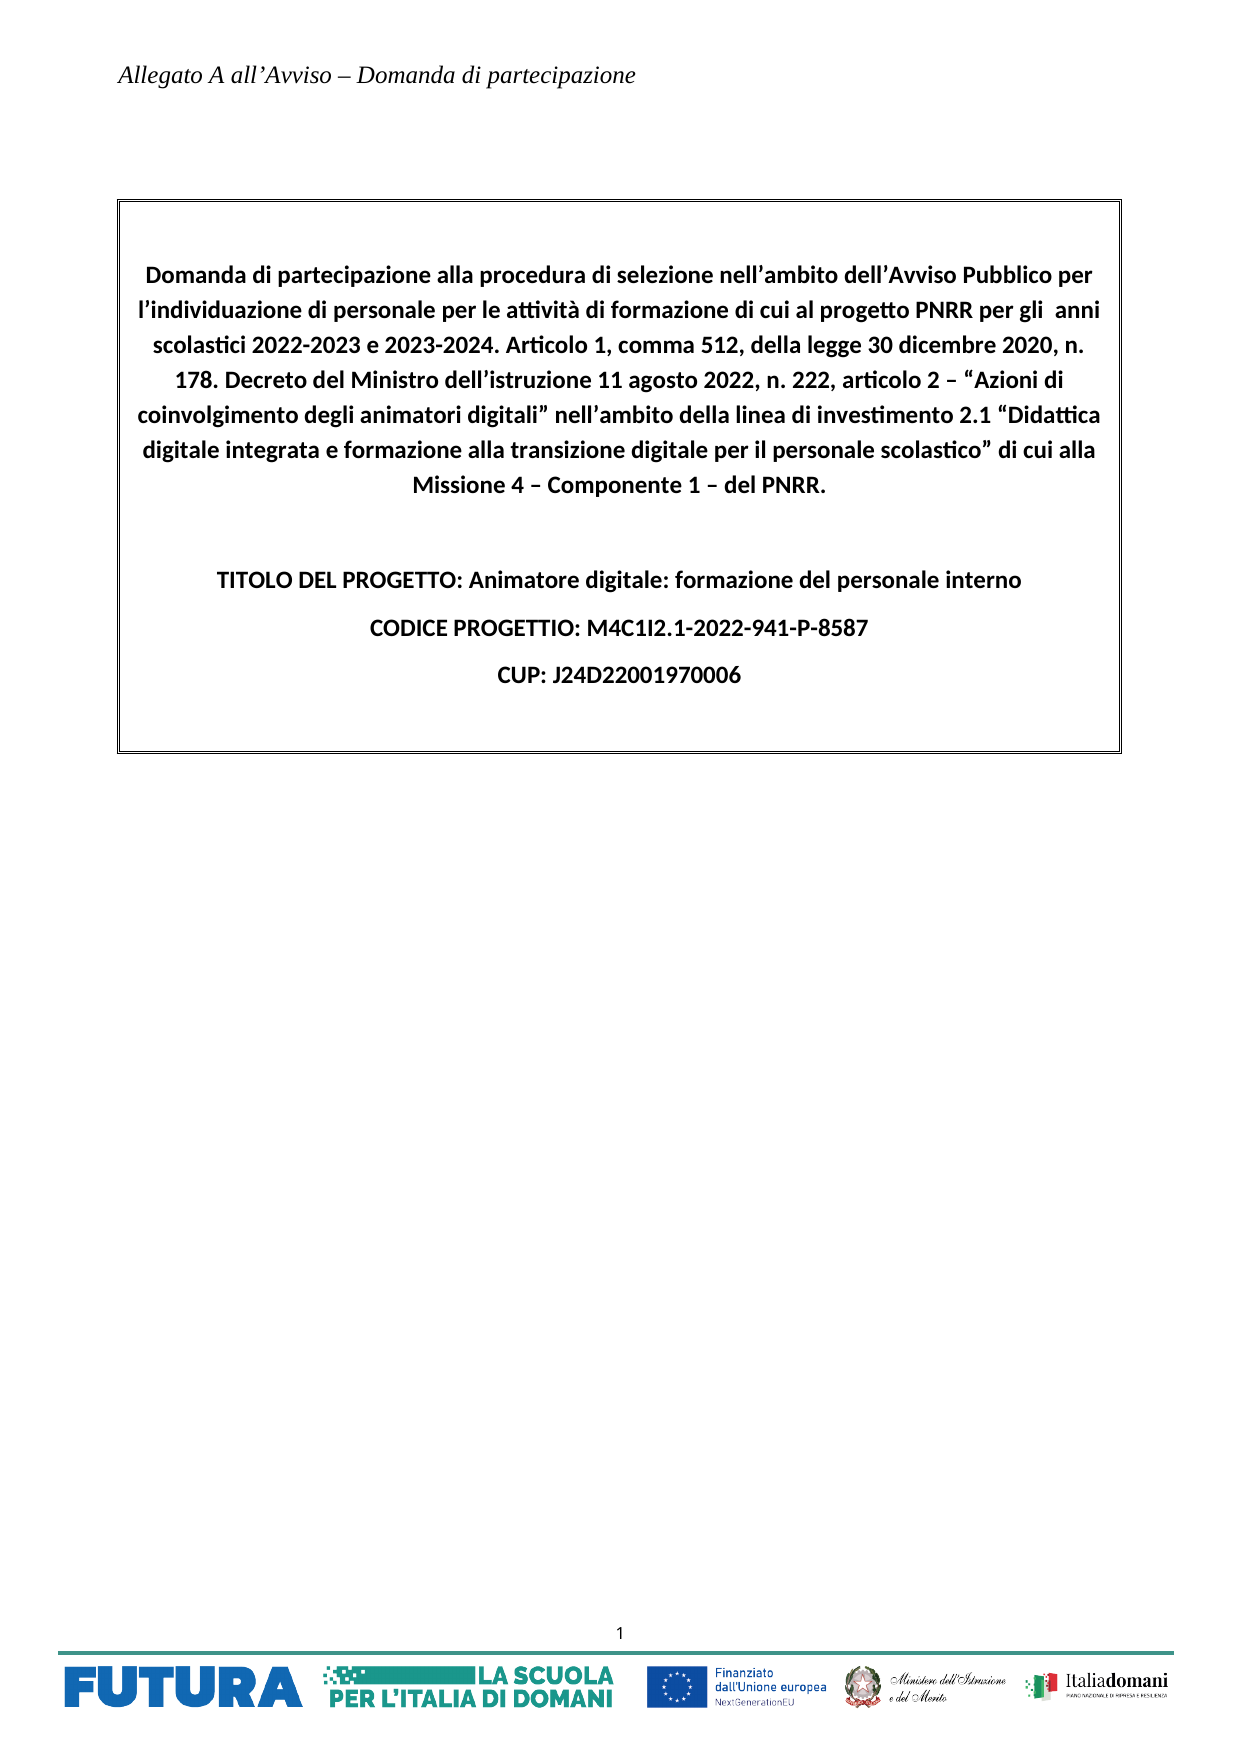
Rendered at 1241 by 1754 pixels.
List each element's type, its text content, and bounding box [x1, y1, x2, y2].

table_header Domanda di partecipazione alla procedura di selezione nell’ambito dell’Avviso Pubblico per l’individuazione di personale per le attività di formazione di cui al progetto PNRR per gli anni scolastici 2022-2023 e 2023-2024. Articolo 1, comma 512, della legge 30 dicembre 2020, n. 178. Decreto del Ministro dell’istruzione 11 agosto 2022, n. 222, articolo 2 – “Azioni di coinvolgimento degli animatori digitali” nell’ambito della linea di investimento 2.1 “Didattica digitale integrata e formazione alla transizione digitale per il personale scolastico” di cui alla Missione 4 – Componente 1 – del PNRR. TITOLO DEL PROGETTO: Animatore digitale: formazione del personale interno CODICE PROGETTIO: M4C1I2.1-2022-941-P-8587 CUP: J24D22001970006 [120, 202, 1119, 751]
picture [62, 1663, 1170, 1711]
